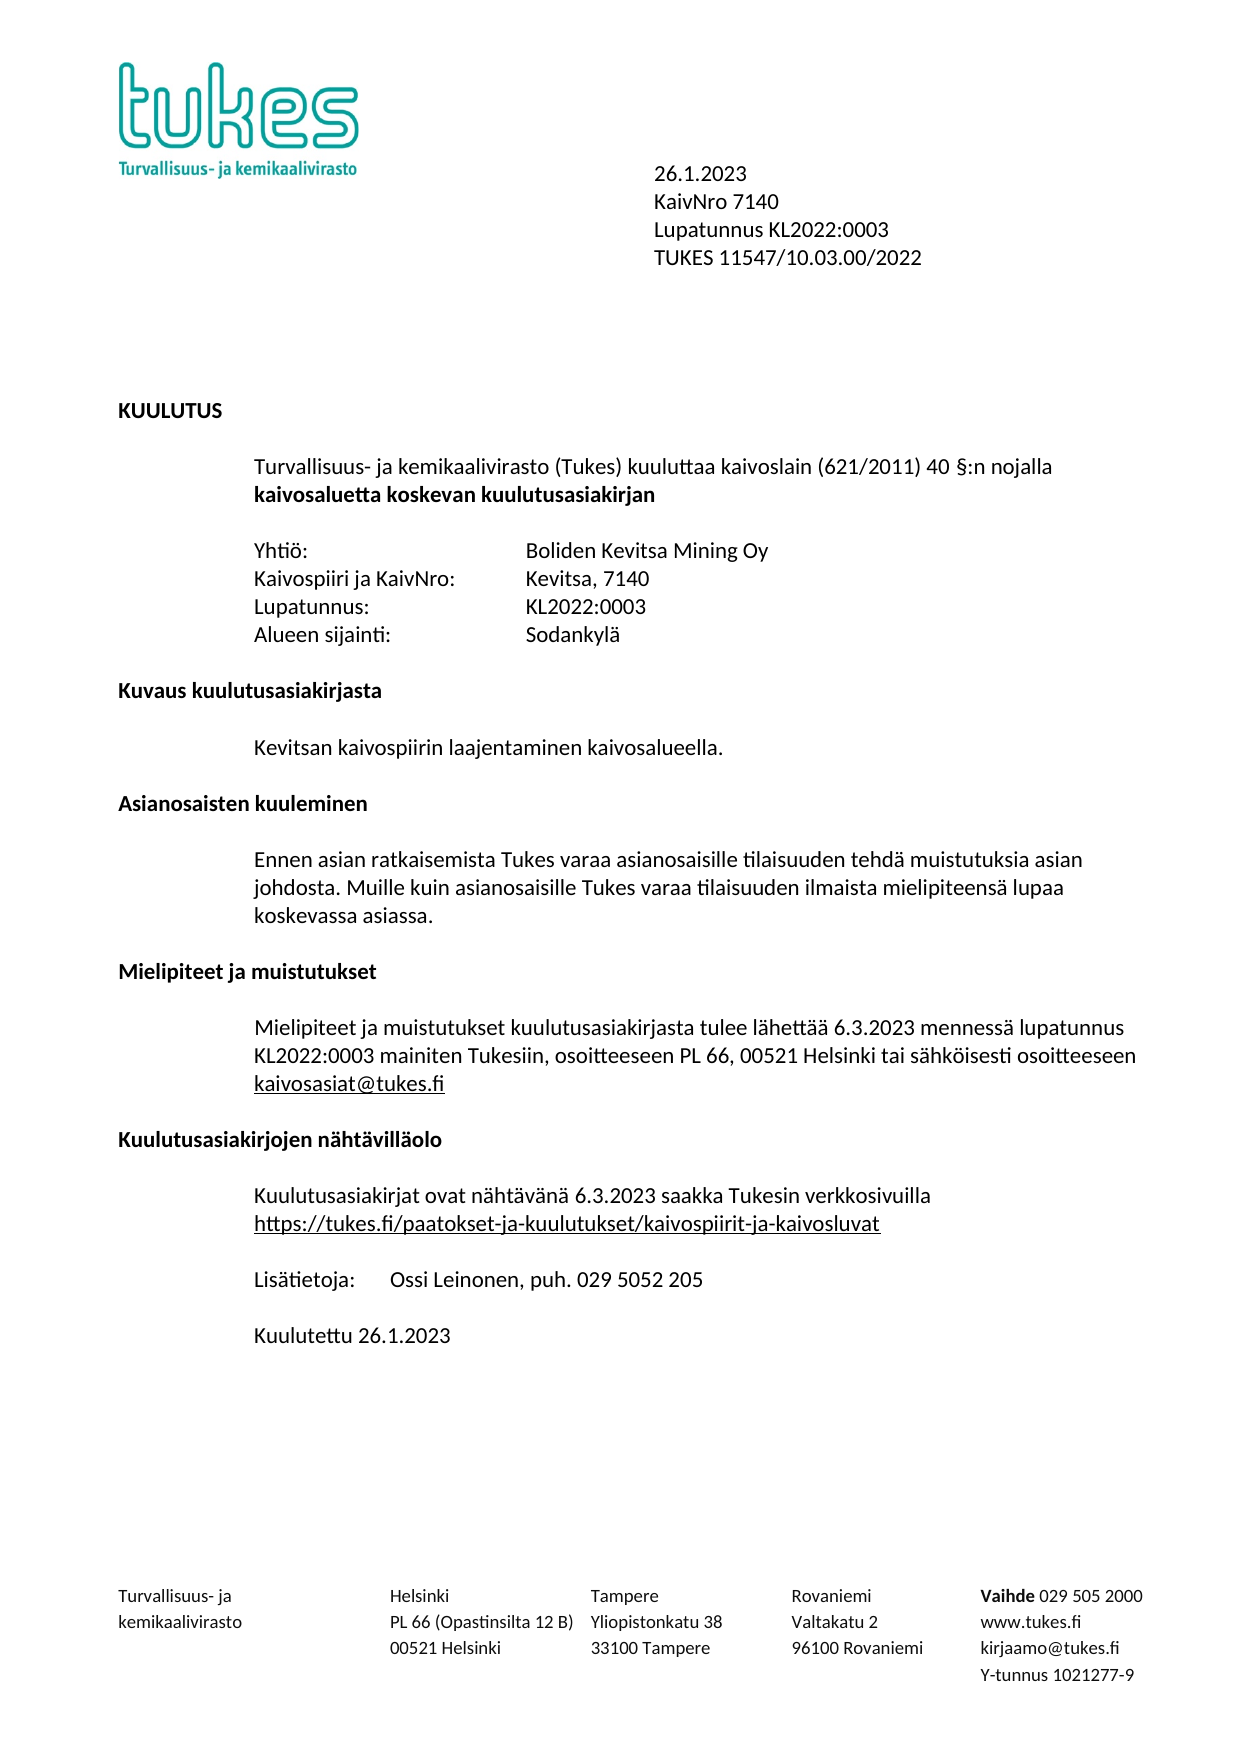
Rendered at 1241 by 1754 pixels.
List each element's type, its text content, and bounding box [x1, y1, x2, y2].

text Kevitsan kaivospiirin laajentaminen kaivosalueella. [254, 733, 1152, 761]
text Ennen asian ratkaisemista Tukes varaa asianosaisille tilaisuuden tehdä muistutuksia asian johdosta. Muille kuin asianosaisille Tukes varaa tilaisuuden ilmaista mielipiteensä lupaa koskevassa asiassa. [254, 845, 1152, 929]
text Kaivospiiri ja KaivNro: Kevitsa, 7140 [118, 564, 1152, 592]
text Mielipiteet ja muistutukset [118, 957, 1152, 985]
text Kuvaus kuulutusasiakirjasta [118, 677, 1152, 704]
text KUULUTUS [118, 396, 1152, 424]
picture [118, 62, 359, 179]
text kaivosaluetta koskevan kuulutusasiakirjan [118, 480, 1152, 508]
text Lisätietoja: Ossi Leinonen, puh. 029 5052 205 [118, 1265, 1152, 1293]
text Alueen sijainti: Sodankylä [118, 621, 1152, 648]
text Kuulutettu 26.1.2023 [254, 1321, 1152, 1349]
text Kuulutusasiakirjat ovat nähtävänä 6.3.2023 saakka Tukesin verkkosivuilla https://tukes.fi/paatokset-ja-kuulutukset/kaivospiirit-ja-kaivosluvat [254, 1181, 1152, 1237]
text Turvallisuus- ja kemikaalivirasto (Tukes) kuuluttaa kaivoslain (621/2011) 40 §:n nojalla [118, 452, 1152, 480]
text Lupatunnus: KL2022:0003 [118, 592, 1152, 621]
text Mielipiteet ja muistutukset kuulutusasiakirjasta tulee lähettää 6.3.2023 mennessä lupatunnus KL2022:0003 mainiten Tukesiin, osoitteeseen PL 66, 00521 Helsinki tai sähköisesti osoitteeseen kaivosasiat@tukes.fi [254, 1013, 1152, 1097]
text Asianosaisten kuuleminen [118, 789, 1152, 817]
text Kuulutusasiakirjojen nähtävilläolo [118, 1125, 1152, 1153]
text Yhtiö: Boliden Kevitsa Mining Oy [118, 536, 1152, 564]
